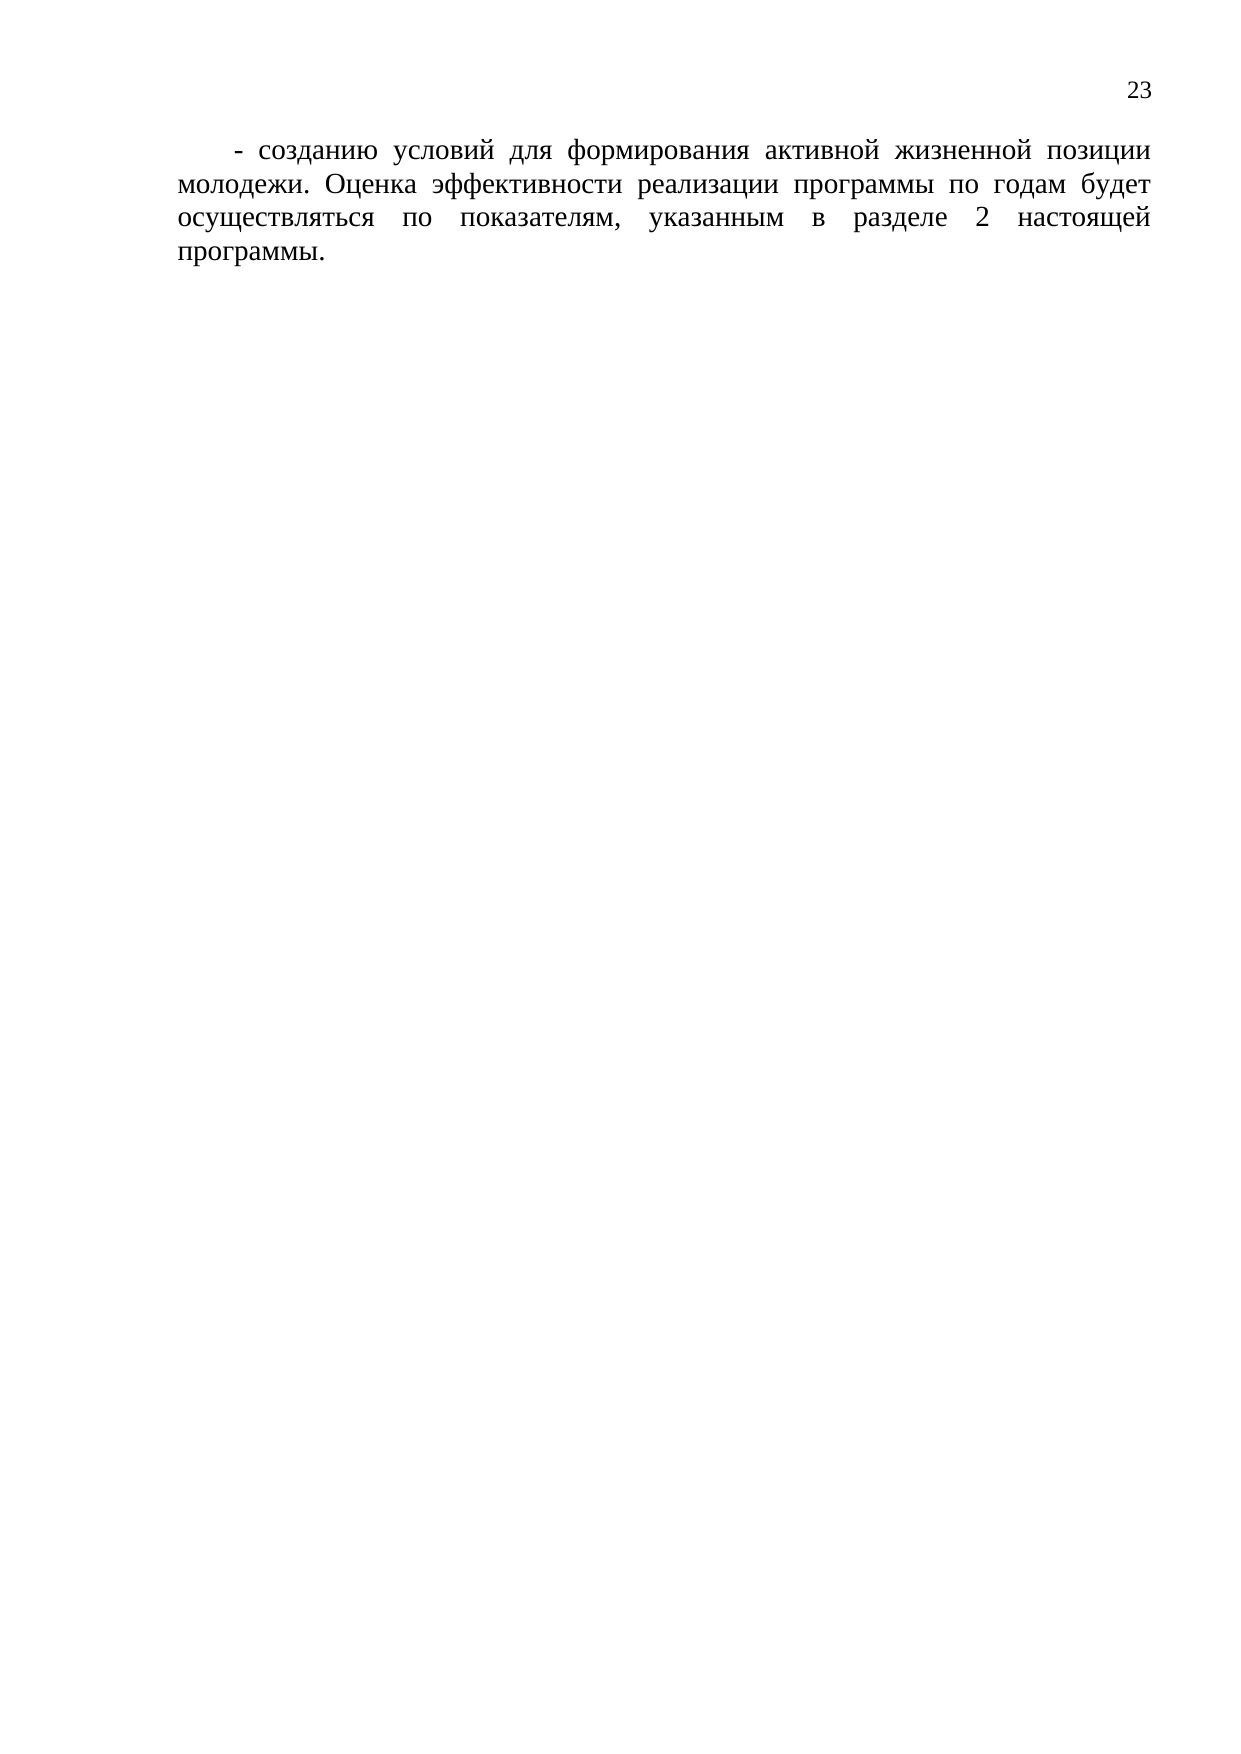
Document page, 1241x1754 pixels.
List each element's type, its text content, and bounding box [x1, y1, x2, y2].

text - созданию условий для формирования активной жизненной позиции молодежи. Оценка эффективности реализации программы по годам будет осуществляться по показателям, указанным в разделе 2 настоящей программы. [177, 132, 1152, 267]
